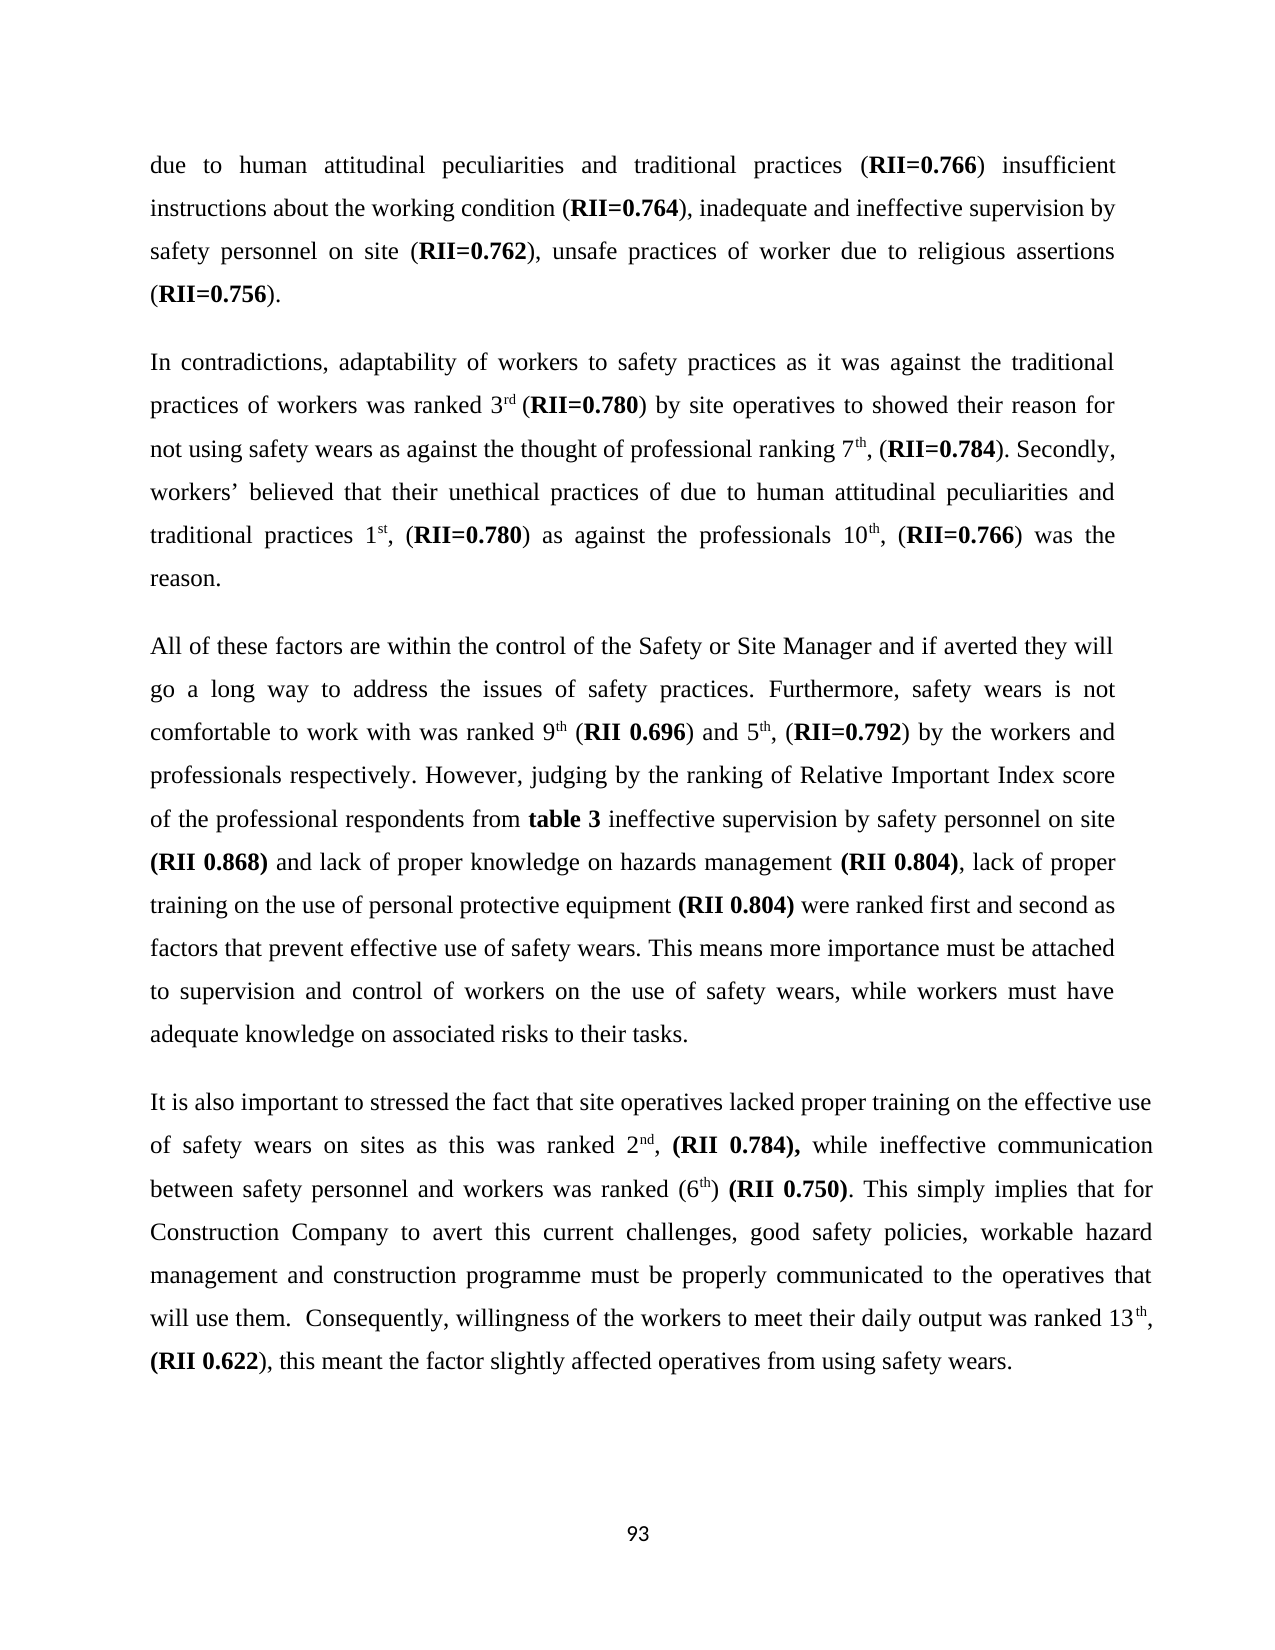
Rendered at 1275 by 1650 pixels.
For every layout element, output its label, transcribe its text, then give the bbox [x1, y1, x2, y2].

text It is also important to stressed the fact that site operatives lacked proper training on the effective use of safety wears on sites as this was ranked 2nd, (RII 0.784), while ineffective communication between safety personnel and workers was ranked (6th) (RII 0.750). This simply implies that for Construction Company to avert this current challenges, good safety policies, workable hazard management and construction programme must be properly communicated to the operatives that will use them. Consequently, willingness of the workers to meet their daily output was ranked 13th, (RII 0.622), this meant the factor slightly affected operatives from using safety wears. [150, 1087, 1153, 1375]
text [150, 150, 1116, 308]
text All of these factors are within the control of the Safety or Site Manager and if averted they will go a long way to address the issues of safety practices. Furthermore, safety wears is not comfortable to work with was ranked 9th (RII 0.696) and 5th, (RII=0.792) by the workers and professionals respectively. However, judging by the ranking of Relative Important Index score of the professional respondents from table 3 ineffective supervision by safety personnel on site (RII 0.868) and lack of proper knowledge on hazards management (RII 0.804), lack of proper training on the use of personal protective equipment (RII 0.804) were ranked first and second as factors that prevent effective use of safety wears. This means more importance must be attached to supervision and control of workers on the use of safety wears, while workers must have adequate knowledge on associated risks to their tasks. [150, 631, 1116, 1048]
text In contradictions, adaptability of workers to safety practices as it was against the traditional practices of workers was ranked 3rd (RII=0.780) by site operatives to showed their reason for not using safety wears as against the thought of professional ranking 7th, (RII=0.784). Secondly, workers’ believed that their unethical practices of due to human attitudinal peculiarities and traditional practices 1st, (RII=0.780) as against the professionals 10th, (RII=0.766) was the reason. [150, 347, 1116, 592]
